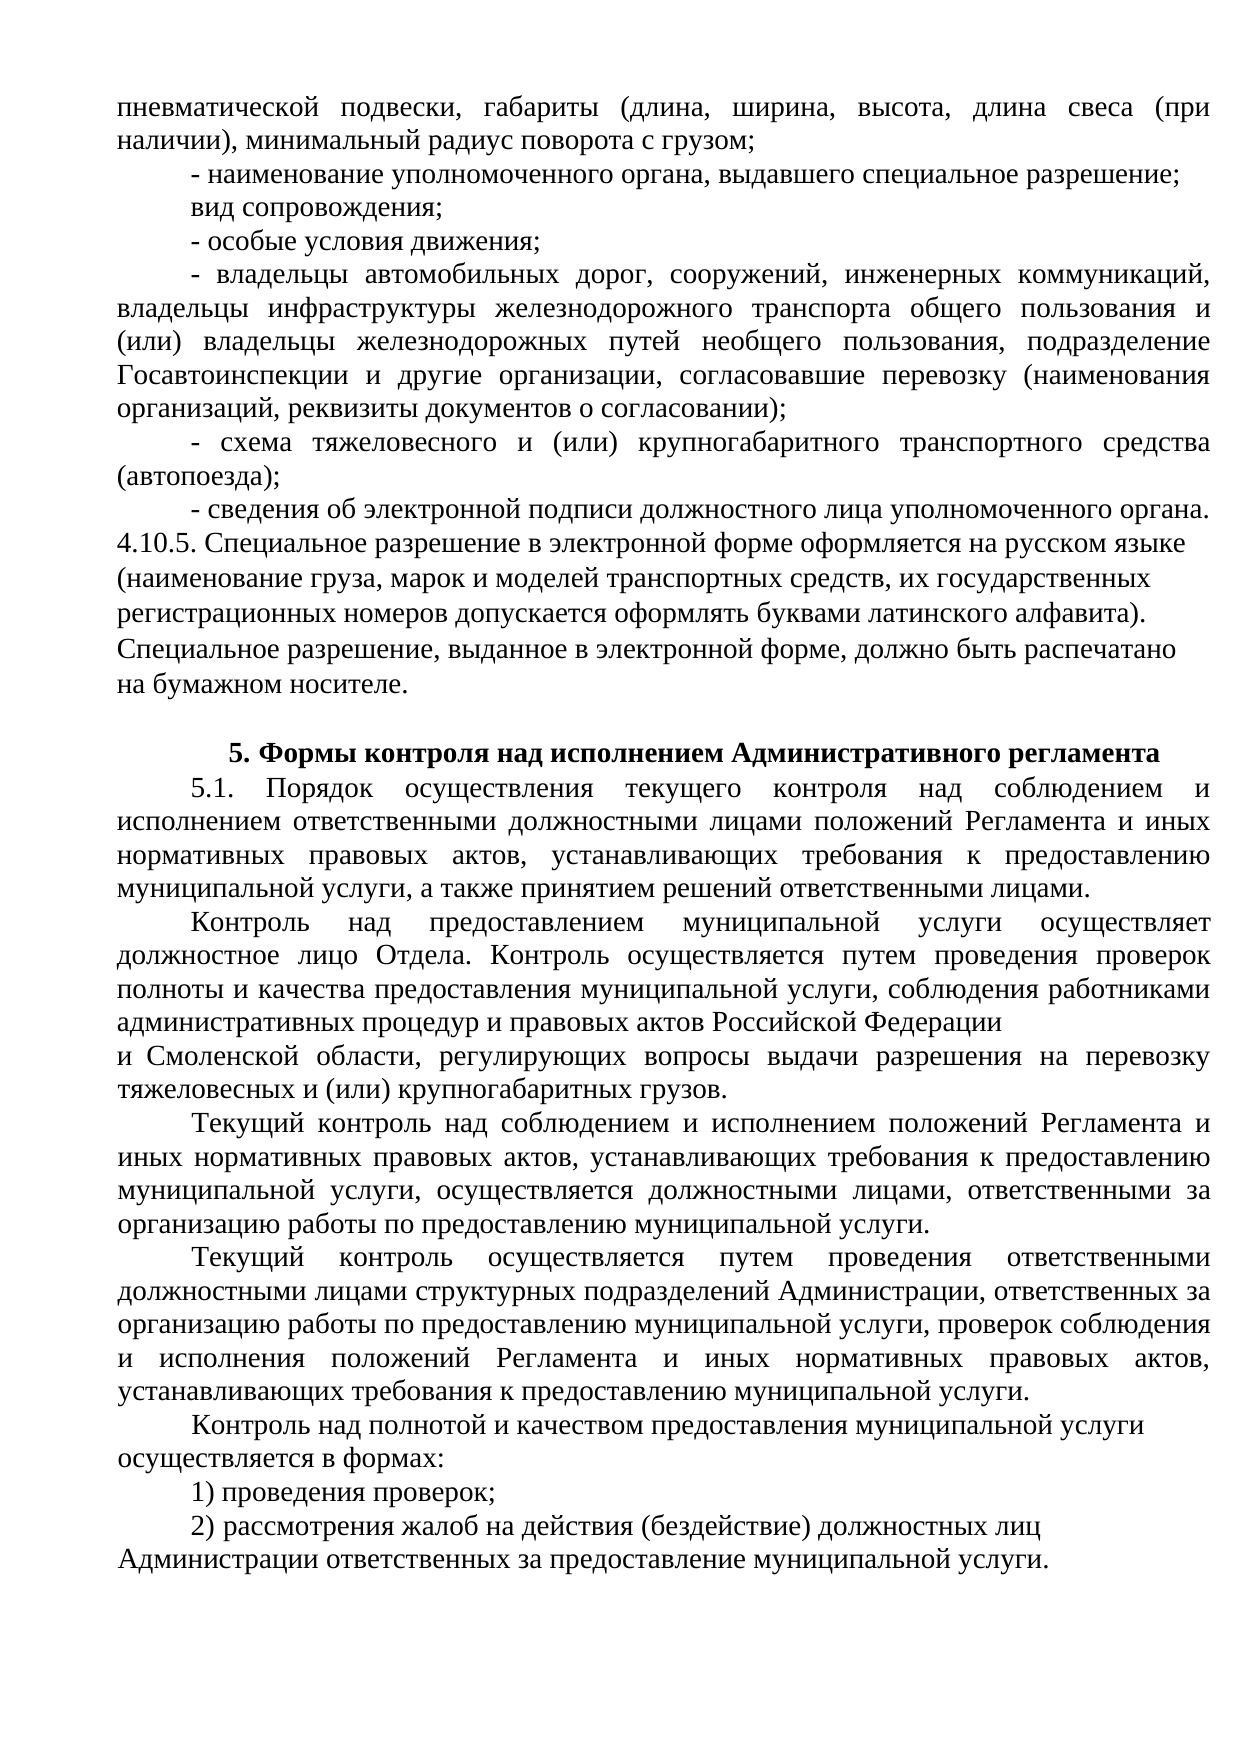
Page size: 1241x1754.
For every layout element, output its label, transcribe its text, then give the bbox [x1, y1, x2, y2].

list проведения проверок; [190, 1474, 1211, 1508]
text - сведения об электронной подписи должностного лица уполномоченного органа. [117, 491, 1211, 525]
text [117, 89, 1211, 156]
text вид сопровождения; [117, 189, 1211, 223]
text 4.10.5. Специальное разрешение в электронной форме оформляется на русском языке (наименование груза, марок и моделей транспортных средств, их государственных регистрационных номеров допускается оформлять буквами латинского алфавита). Специальное разрешение, выданное в электронной форме, должно быть распечатано на бумажном носителе. [117, 525, 1211, 700]
text Текущий контроль над соблюдением и исполнением положений Регламента и иных нормативных правовых актов, устанавливающих требования к предоставлению муниципальной услуги, осуществляется должностными лицами, ответственными за организацию работы по предоставлению муниципальной услуги. [117, 1105, 1211, 1239]
list Смоленской области, регулирующих вопросы выдачи разрешения на перевозку тяжеловесных и (или) крупногабаритных грузов. [117, 1038, 1211, 1105]
text Контроль над предоставлением муниципальной услуги осуществляет должностное лицо Отдела. Контроль осуществляется путем проведения проверок полноты и качества предоставления муниципальной услуги, соблюдения работниками административных процедур и правовых актов Российской Федерации [117, 904, 1211, 1038]
text - владельцы автомобильных дорог, сооружений, инженерных коммуникаций, владельцы инфраструктуры железнодорожного транспорта общего пользования и (или) владельцы железнодорожных путей необщего пользования, подразделение Госавтоинспекции и другие организации, согласовавшие перевозку (наименования организаций, реквизиты документов о согласовании); [117, 256, 1211, 424]
text Контроль над полнотой и качеством предоставления муниципальной услуги осуществляется в формах: [117, 1407, 1209, 1474]
text - особые условия движения; [117, 223, 1211, 256]
list рассмотрения жалоб на действия (бездействие) должностных лиц Администрации ответственных за предоставление муниципальной услуги. [117, 1508, 1211, 1575]
text - наименование уполномоченного органа, выдавшего специальное разрешение; [117, 156, 1211, 189]
text Текущий контроль осуществляется путем проведения ответственными должностными лицами структурных подразделений Администрации, ответственных за организацию работы по предоставлению муниципальной услуги, проверок соблюдения и исполнения положений Регламента и иных нормативных правовых актов, устанавливающих требования к предоставлению муниципальной услуги. [117, 1239, 1211, 1407]
list Формы контроля над исполнением Административного регламента [228, 735, 1211, 769]
text 5.1. Порядок осуществления текущего контроля над соблюдением и исполнением ответственными должностными лицами положений Регламента и иных нормативных правовых актов, устанавливающих требования к предоставлению муниципальной услуги, а также принятием решений ответственными лицами. [117, 770, 1211, 904]
text - схема тяжеловесного и (или) крупногабаритного транспортного средства (автопоезда); [117, 424, 1211, 491]
